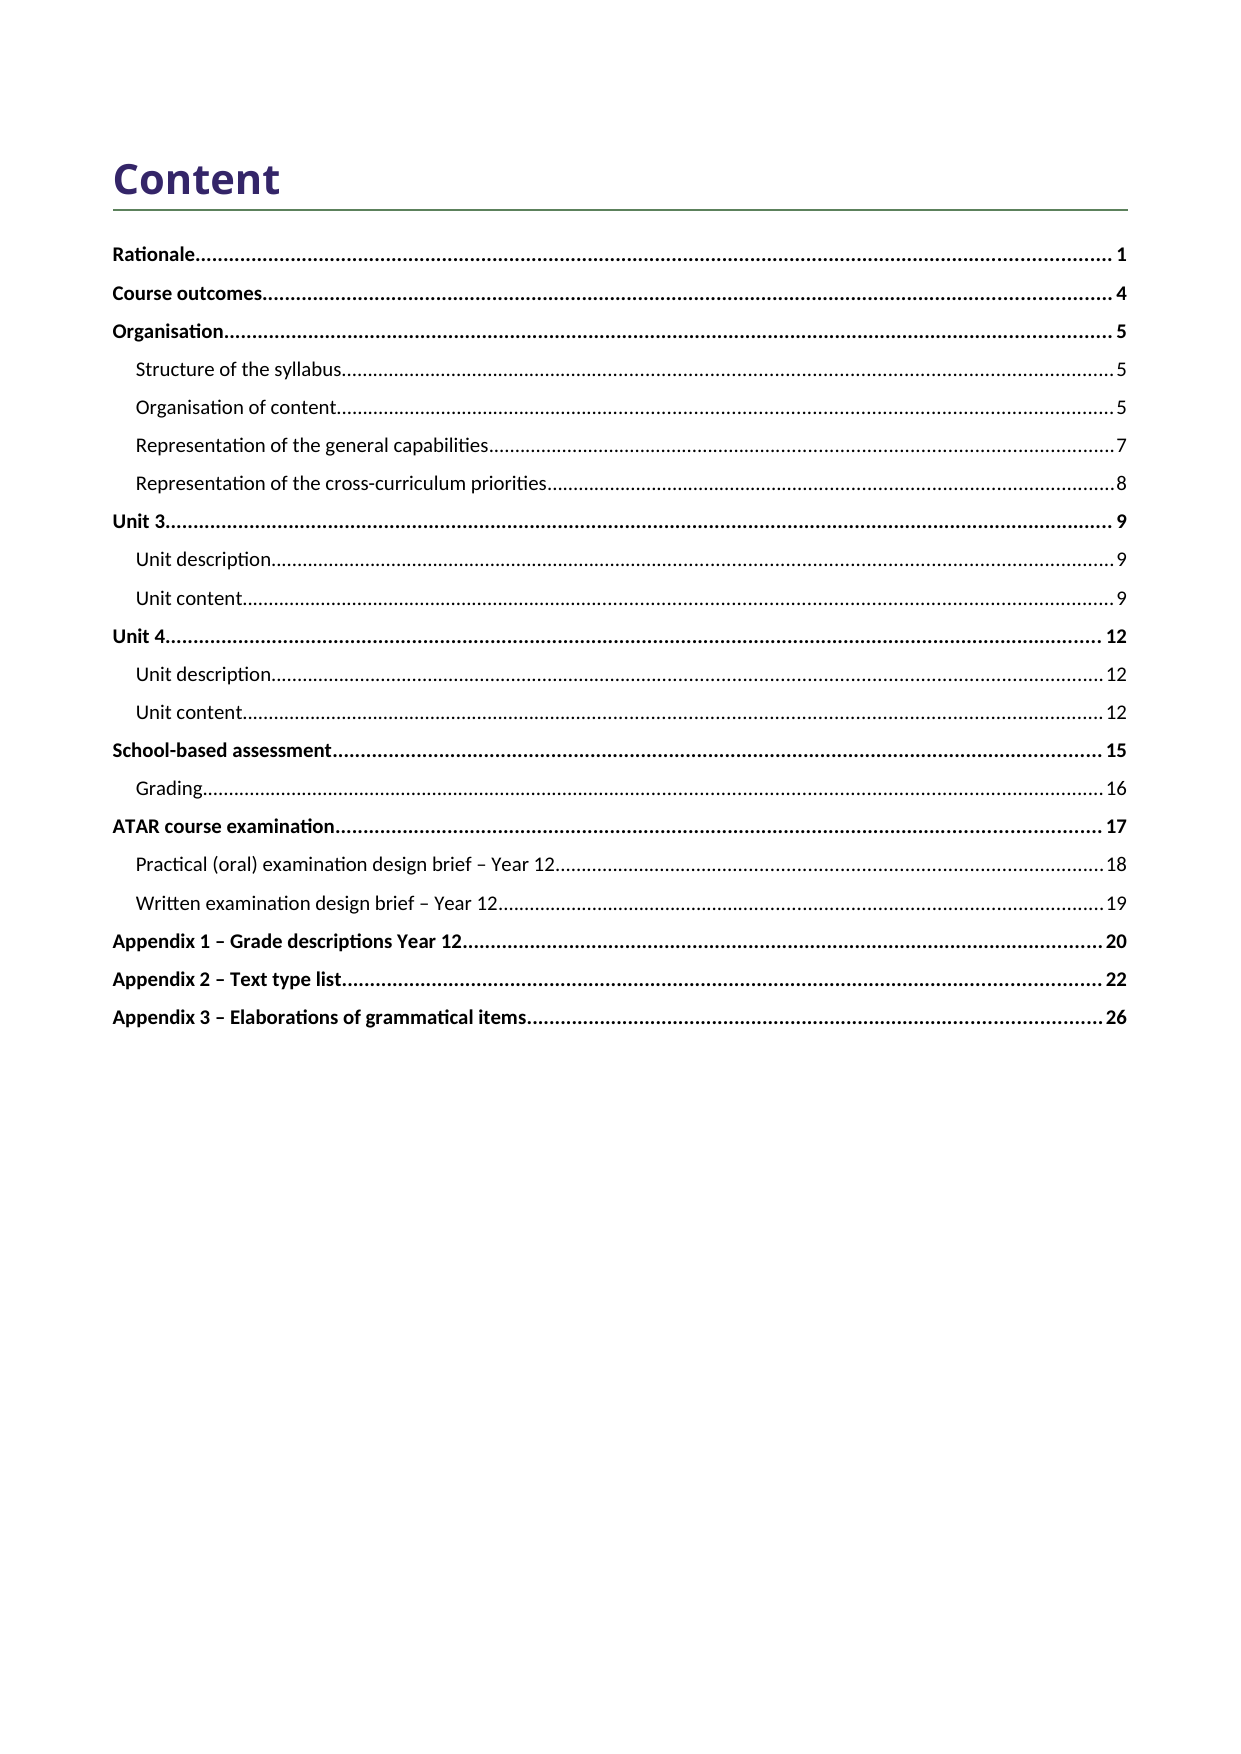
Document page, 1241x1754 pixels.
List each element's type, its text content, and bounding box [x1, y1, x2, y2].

text Rationale 1 [112, 242, 1128, 267]
text School-based assessment 15 [112, 737, 1128, 763]
text Course outcomes 4 [112, 280, 1128, 305]
text Unit content 12 [136, 699, 1128, 724]
text Unit description 12 [136, 661, 1128, 686]
text Unit description 9 [136, 547, 1128, 572]
text Organisation of content 5 [136, 394, 1128, 419]
text Unit 3 9 [112, 508, 1128, 534]
text Unit content 9 [136, 585, 1128, 610]
text ATAR course examination 17 [112, 813, 1128, 839]
text Content [112, 150, 1128, 211]
text Representation of the cross-curriculum priorities 8 [136, 470, 1128, 496]
text Grading 16 [136, 775, 1128, 801]
text Unit 4 12 [112, 623, 1128, 648]
text Representation of the general capabilities 7 [136, 432, 1128, 458]
text Appendix 1 – Grade descriptions Year 12 20 [112, 928, 1128, 953]
text Organisation 5 [112, 318, 1128, 343]
text Practical (oral) examination design brief – Year 12 18 [136, 852, 1128, 877]
text Appendix 2 – Text type list 22 [112, 966, 1128, 991]
text Written examination design brief – Year 12 19 [136, 890, 1128, 915]
text Appendix 3 – Elaborations of grammatical items 26 [112, 1004, 1128, 1029]
text Structure of the syllabus 5 [136, 356, 1128, 381]
